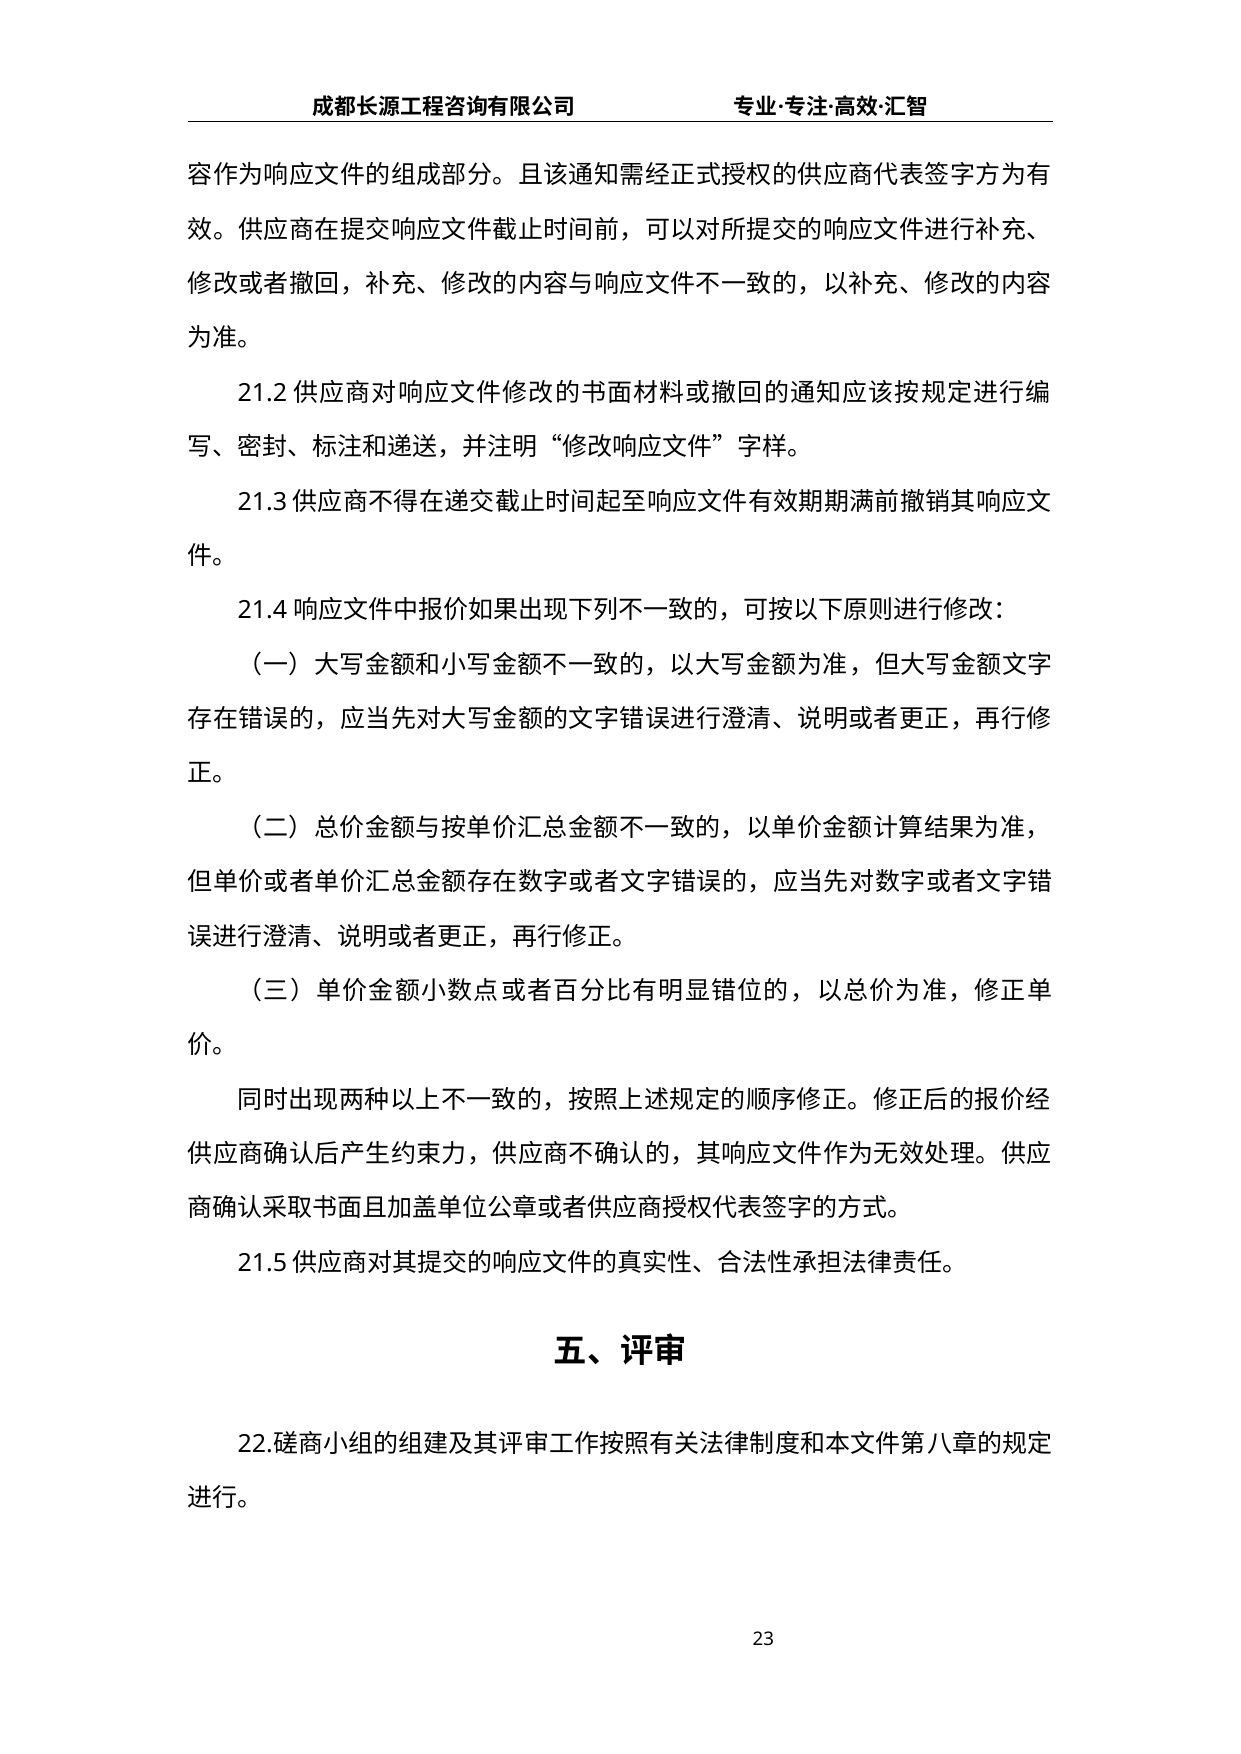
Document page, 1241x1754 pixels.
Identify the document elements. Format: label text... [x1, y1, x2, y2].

text 21.3供应商不得在递交截止时间起至响应文件有效期期满前撤销其响应文件。 [187, 481, 1053, 572]
text 22.磋商小组的组建及其评审工作按照有关法律制度和本文件第八章的规定进行。 [187, 1423, 1053, 1514]
text 21.2供应商对响应文件修改的书面材料或撤回的通知应该按规定进行编写、密封、标注和递送，并注明“修改响应文件”字样。 [187, 372, 1053, 463]
subtitle 五、评审 [187, 1324, 1053, 1372]
text （三）单价金额小数点或者百分比有明显错位的，以总价为准，修正单价。 [187, 970, 1053, 1061]
text 同时出现两种以上不一致的，按照上述规定的顺序修正。修正后的报价经供应商确认后产生约束力，供应商不确认的，其响应文件作为无效处理。供应商确认采取书面且加盖单位公章或者供应商授权代表签字的方式。 [187, 1079, 1053, 1224]
text 21.5供应商对其提交的响应文件的真实性、合法性承担法律责任。 [187, 1242, 1053, 1278]
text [187, 155, 1053, 354]
text （二）总价金额与按单价汇总金额不一致的，以单价金额计算结果为准，但单价或者单价汇总金额存在数字或者文字错误的，应当先对数字或者文字错误进行澄清、说明或者更正，再行修正。 [187, 807, 1053, 952]
text （一）大写金额和小写金额不一致的，以大写金额为准，但大写金额文字存在错误的，应当先对大写金额的文字错误进行澄清、说明或者更正，再行修正。 [187, 644, 1053, 789]
text 21.4 响应文件中报价如果出现下列不一致的，可按以下原则进行修改： [187, 590, 1053, 626]
